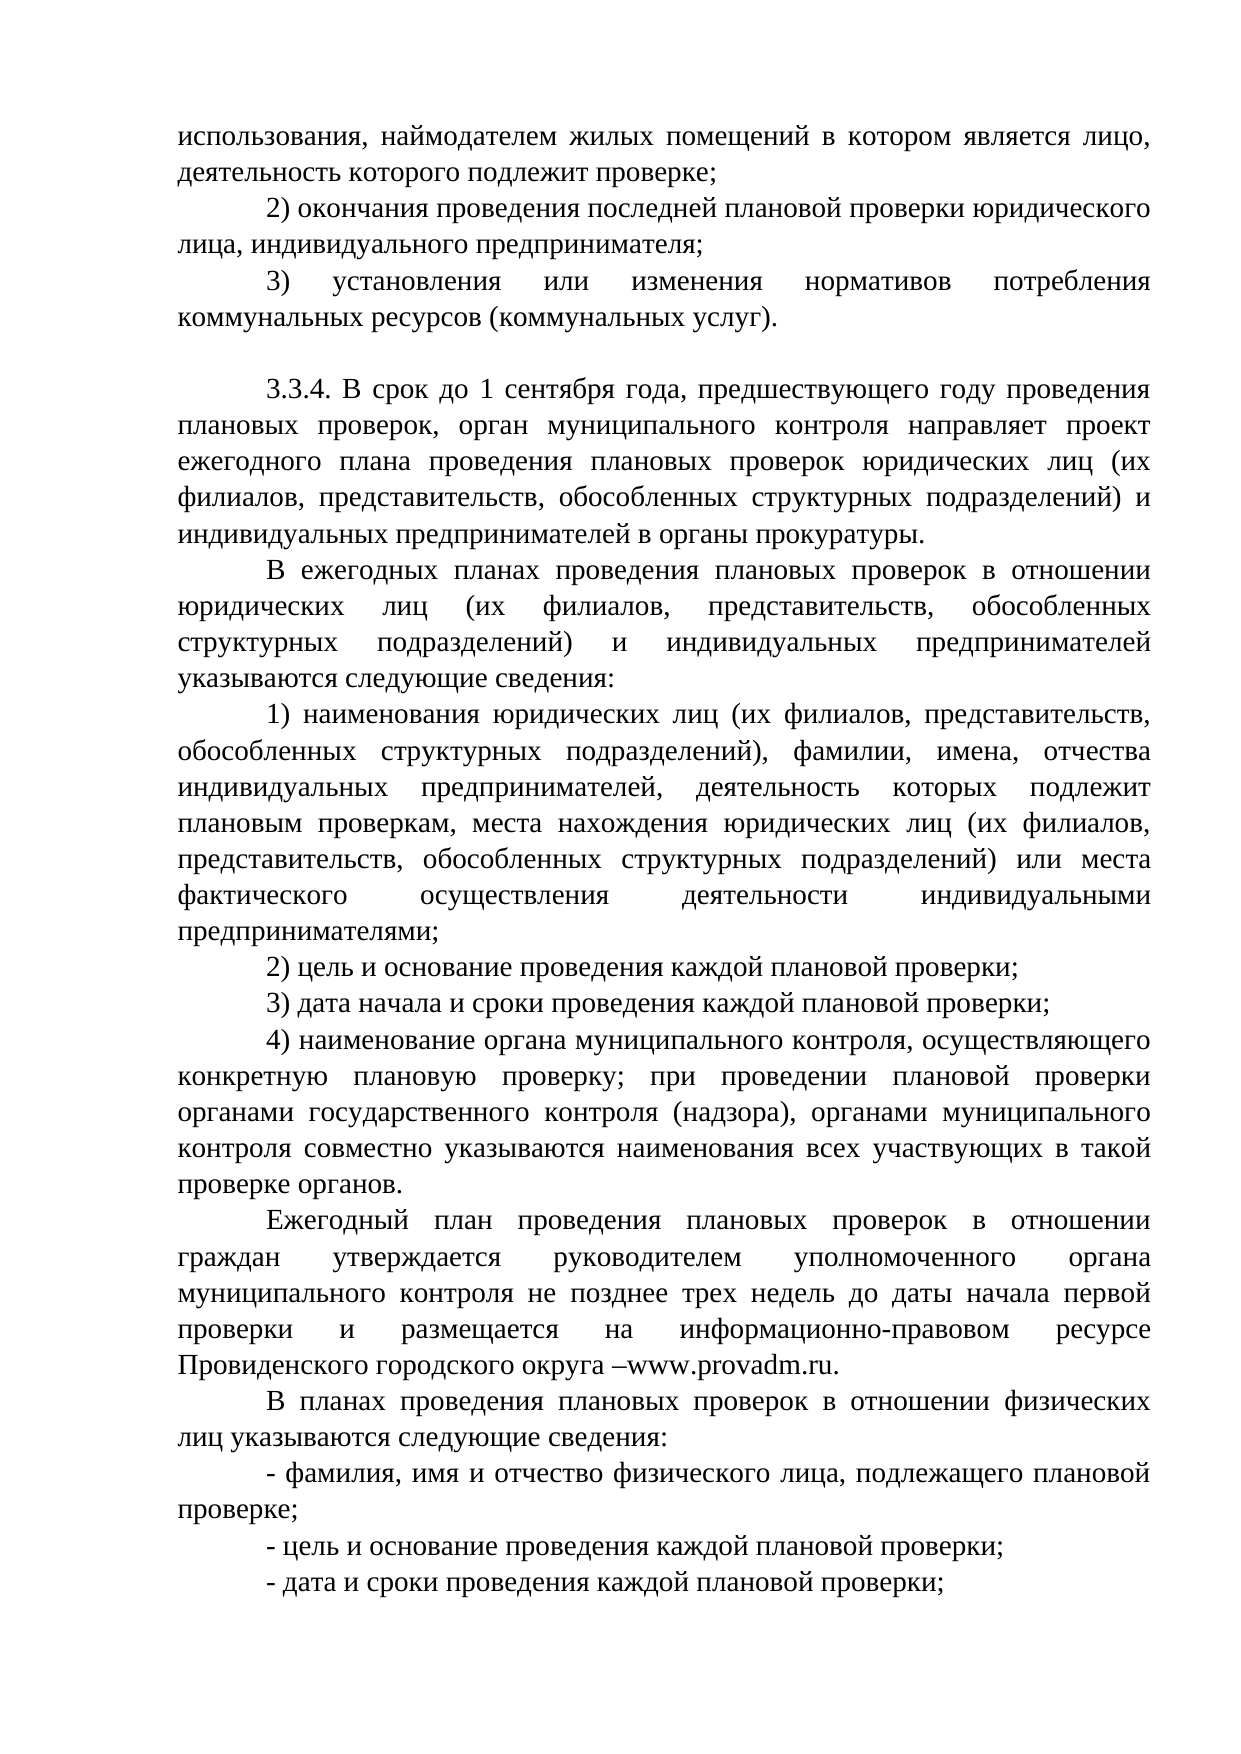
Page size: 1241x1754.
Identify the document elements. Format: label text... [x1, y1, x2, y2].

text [177, 118, 1152, 188]
text 2) цель и основание проведения каждой плановой проверки; [177, 949, 1152, 983]
text 1) наименования юридических лиц (их филиалов, представительств, обособленных структурных подразделений), фамилии, имена, отчества индивидуальных предпринимателей, деятельность которых подлежит плановым проверкам, места нахождения юридических лиц (их филиалов, представительств, обособленных структурных подразделений) или места фактического осуществления деятельности индивидуальными предпринимателями; [177, 696, 1152, 947]
text 2) окончания проведения последней плановой проверки юридического лица, индивидуального предпринимателя; [177, 190, 1152, 260]
text - фамилия, имя и отчество физического лица, подлежащего плановой проверке; [177, 1456, 1152, 1525]
text - цель и основание проведения каждой плановой проверки; [177, 1528, 1152, 1561]
text 4) наименование органа муниципального контроля, осуществляющего конкретную плановую проверку; при проведении плановой проверки органами государственного контроля (надзора), органами муниципального контроля совместно указываются наименования всех участвующих в такой проверке органов. [177, 1022, 1152, 1200]
text - дата и сроки проведения каждой плановой проверки; [177, 1564, 1152, 1597]
text В ежегодных планах проведения плановых проверок в отношении юридических лиц (их филиалов, представительств, обособленных структурных подразделений) и индивидуальных предпринимателей указываются следующие сведения: [177, 552, 1152, 694]
text 3) дата начала и сроки проведения каждой плановой проверки; [177, 986, 1152, 1019]
text Ежегодный план проведения плановых проверок в отношении граждан утверждается руководителем уполномоченного органа муниципального контроля не позднее трех недель до даты начала первой проверки и размещается на информационно-правовом ресурсе Провиденского городского округа –www.provadm.ru. [177, 1202, 1152, 1381]
text В планах проведения плановых проверок в отношении физических лиц указываются следующие сведения: [177, 1383, 1152, 1453]
text 3.3.4. В срок до 1 сентября года, предшествующего году проведения плановых проверок, орган муниципального контроля направляет проект ежегодного плана проведения плановых проверок юридических лиц (их филиалов, представительств, обособленных структурных подразделений) и индивидуальных предпринимателей в органы прокуратуры. [177, 371, 1152, 549]
text 3) установления или изменения нормативов потребления коммунальных ресурсов (коммунальных услуг). [177, 263, 1152, 332]
